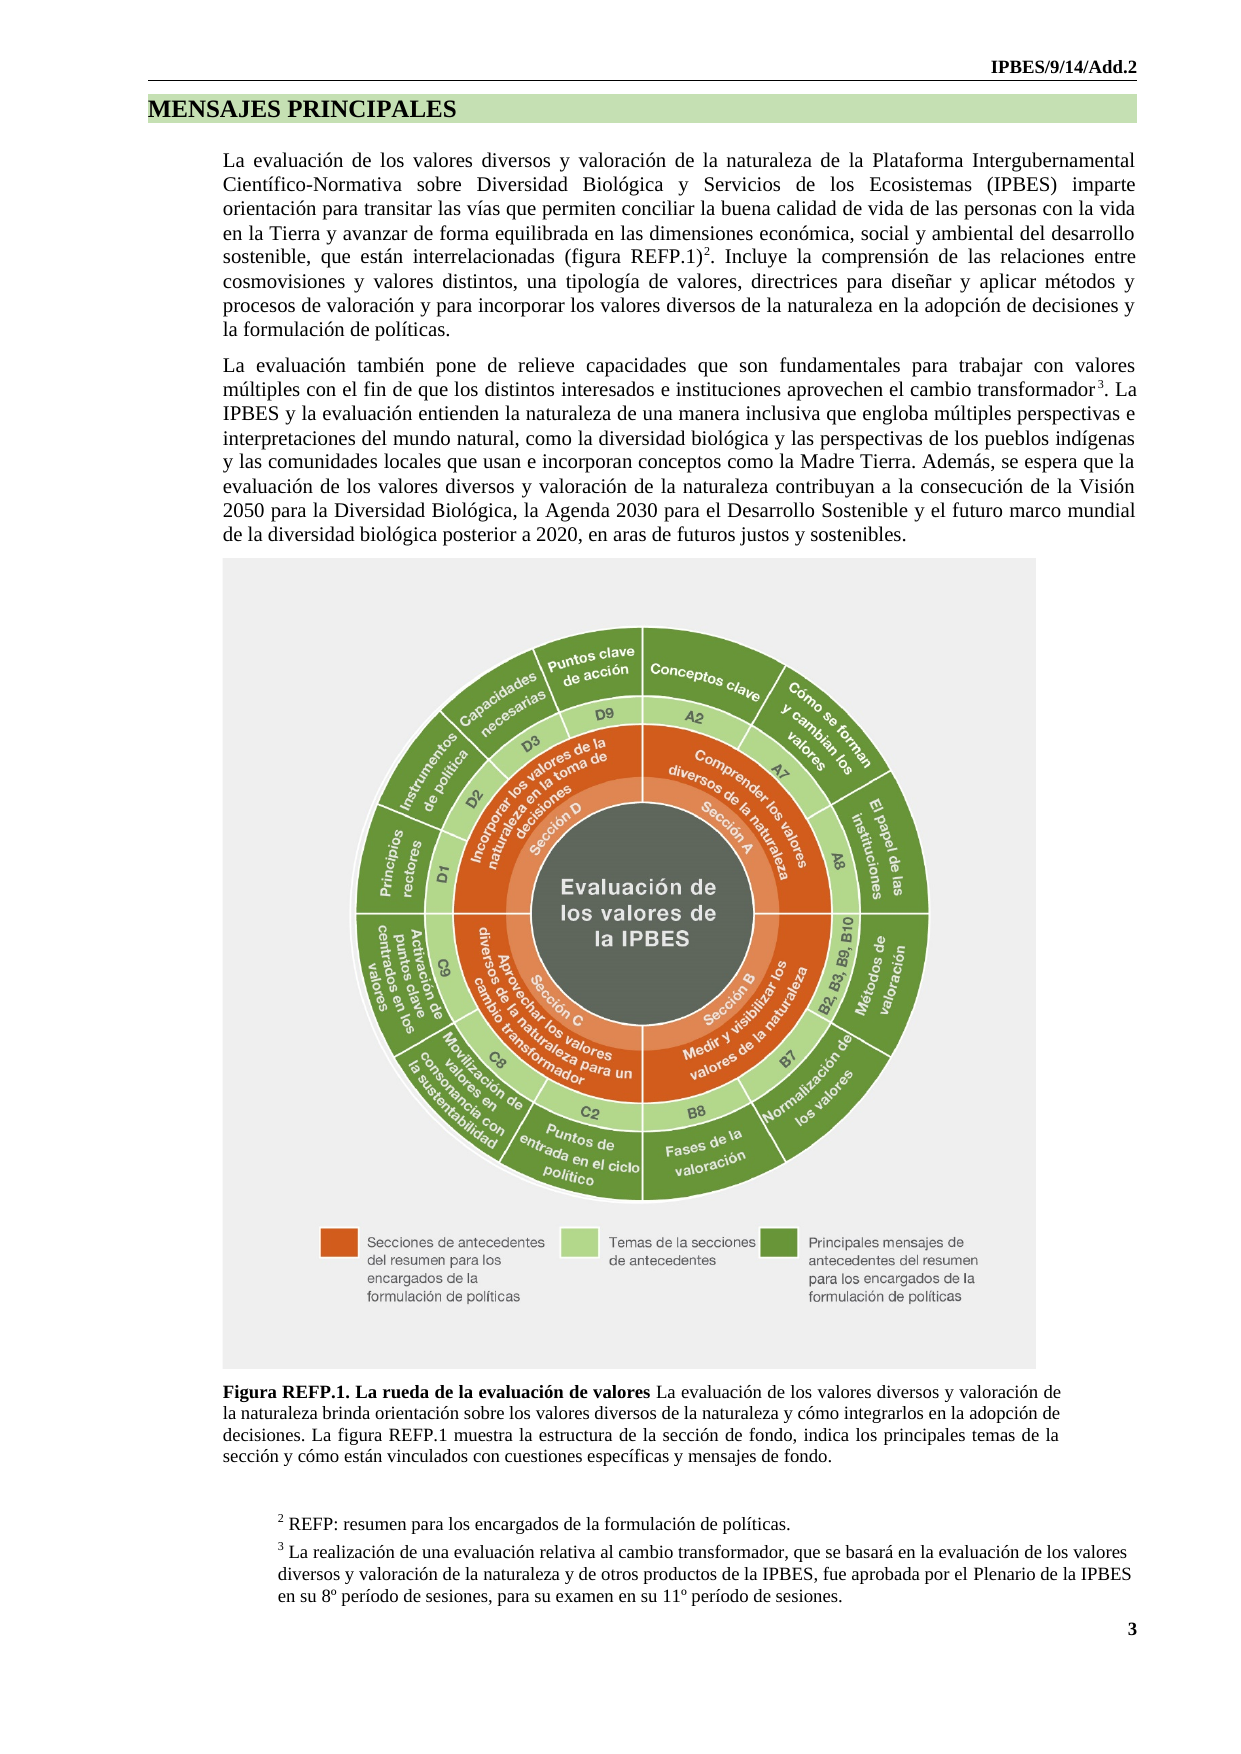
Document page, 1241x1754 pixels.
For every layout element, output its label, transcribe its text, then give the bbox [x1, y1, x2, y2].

picture [222, 558, 1036, 1369]
text La evaluación también pone de relieve capacidades que son fundamentales para trabajar con valores múltiples con el fin de que los distintos interesados e instituciones aprovechen el cambio transformador. La IPBES y la evaluación entienden la naturaleza de una manera inclusiva que engloba múltiples perspectivas e interpretaciones del mundo natural, como la diversidad biológica y las perspectivas de los pueblos indígenas y las comunidades locales que usan e incorporan conceptos como la Madre Tierra. Además, se espera que la evaluación de los valores diversos y valoración de la naturaleza contribuyan a la consecución de la Visión 2050 para la Diversidad Biológica, la Agenda 2030 para el Desarrollo Sostenible y el futuro marco mundial de la diversidad biológica posterior a 2020, en aras de futuros justos y sostenibles. [223, 353, 1137, 546]
text La evaluación de los valores diversos y valoración de la naturaleza de la Plataforma Intergubernamental Científico-Normativa sobre Diversidad Biológica y Servicios de los Ecosistemas (IPBES) imparte orientación para transitar las vías que permiten conciliar la buena calidad de vida de las personas con la vida en la Tierra y avanzar de forma equilibrada en las dimensiones económica, social y ambiental del desarrollo sostenible, que están interrelacionadas (figura REFP.1). Incluye la comprensión de las relaciones entre cosmovisiones y valores distintos, una tipología de valores, directrices para diseñar y aplicar métodos y procesos de valoración y para incorporar los valores diversos de la naturaleza en la adopción de decisiones y la formulación de políticas. [223, 148, 1137, 341]
text MENSAJES PRINCIPALES [148, 94, 1137, 123]
text Figura REFP.1. La rueda de la evaluación de valores La evaluación de los valores diversos y valoración de la naturaleza brinda orientación sobre los valores diversos de la naturaleza y cómo integrarlos en la adopción de decisiones. La figura REFP.1 muestra la estructura de la sección de fondo, indica los principales temas de la sección y cómo están vinculados con cuestiones específicas y mensajes de fondo. [223, 1381, 1062, 1467]
